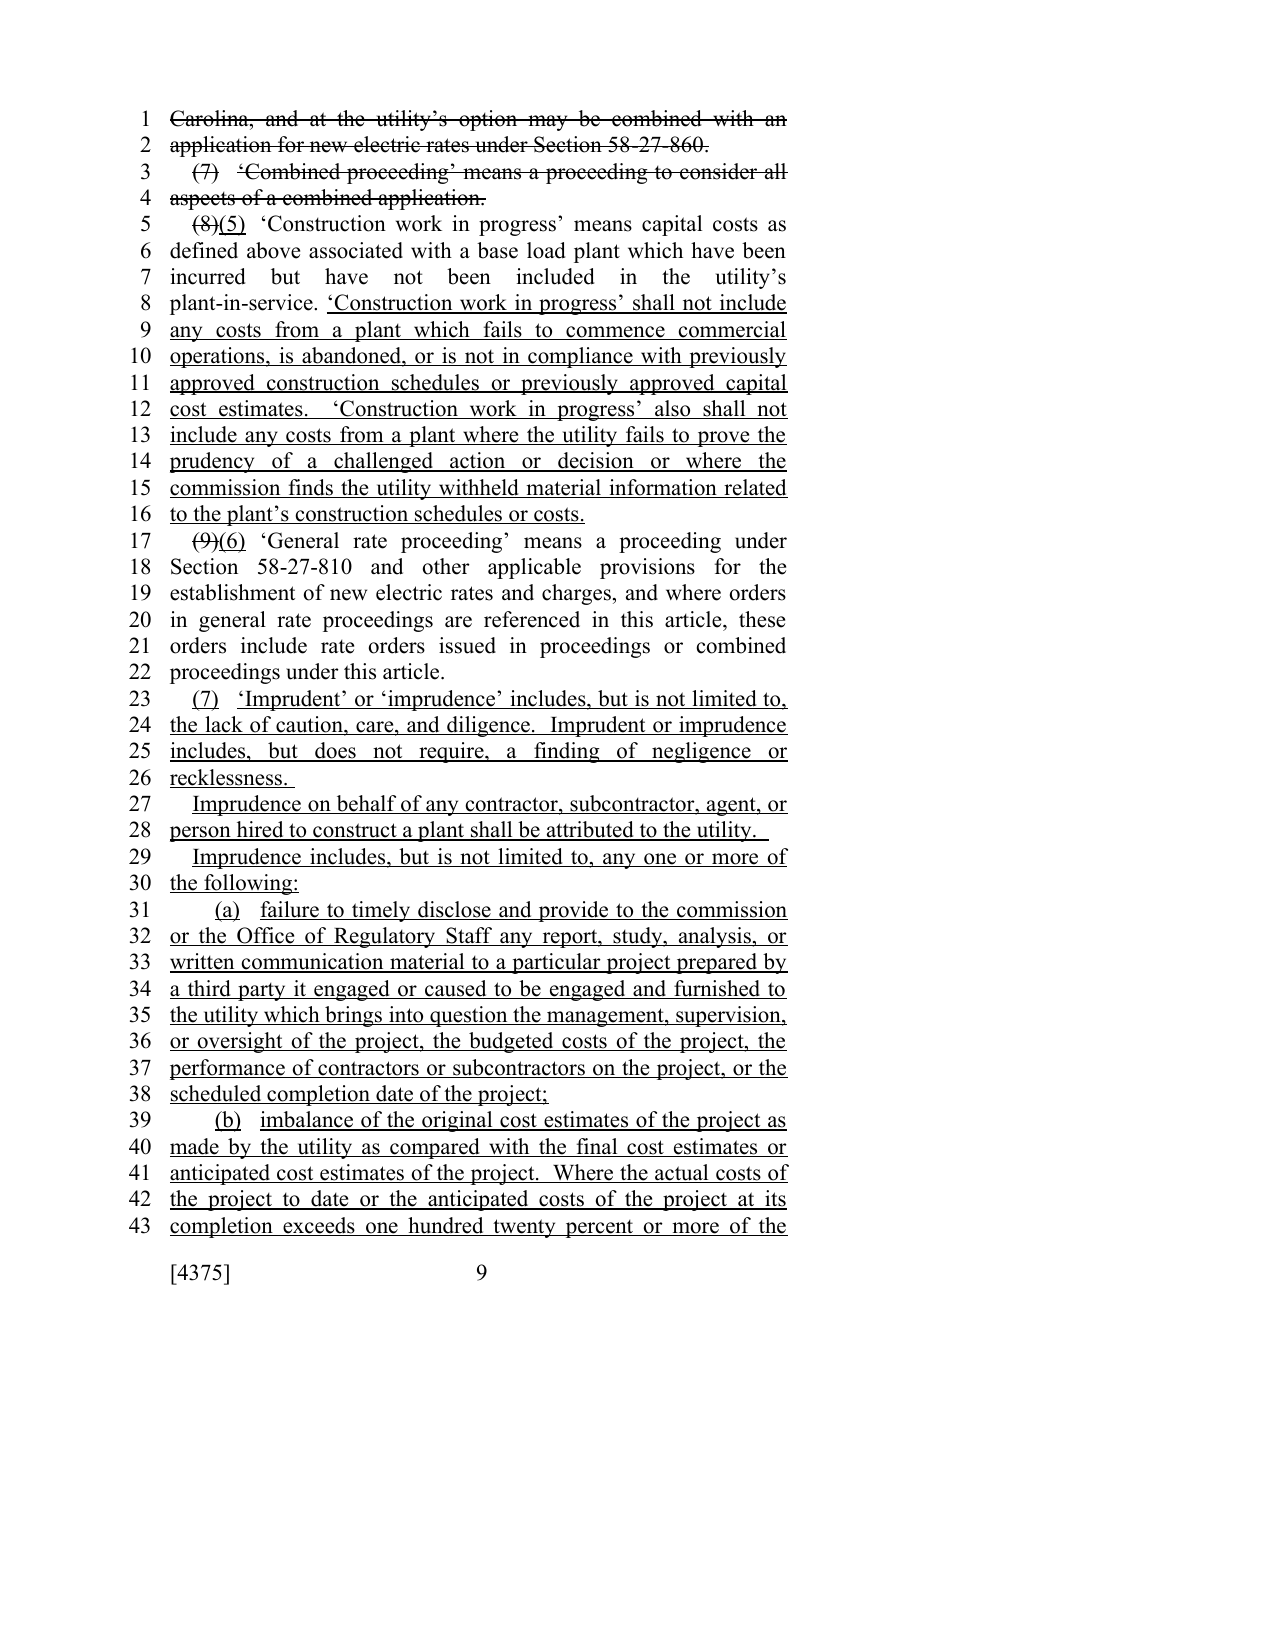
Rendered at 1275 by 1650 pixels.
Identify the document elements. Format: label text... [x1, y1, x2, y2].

text Imprudence on behalf of any contractor, subcontractor, agent, or person hired to construct a plant shall be attributed to the utility. [169, 790, 787, 843]
text (7) ‘Combined proceeding’ means a proceeding to consider all aspects of a combined application. [169, 158, 787, 210]
text (7) ‘Imprudent’ or ‘imprudence’ includes, but is not limited to, the lack of caution, care, and diligence. Imprudent or imprudence includes, but does not require, a finding of negligence or recklessness. [169, 735, 787, 760]
text (7) ‘Imprudent’ or ‘imprudence’ includes, but is not limited to, the lack of caution, care, and diligence. Imprudent or imprudence includes, but does not require, a finding of negligence or recklessness. [169, 685, 787, 734]
text (9)(6) ‘General rate proceeding’ means a proceeding under Section 58-27-810 and other applicable provisions for the establishment of new electric rates and charges, and where orders in general rate proceedings are referenced in this article, these orders include rate orders issued in proceedings or combined proceedings under this article. [169, 527, 787, 685]
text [169, 105, 787, 119]
text Imprudence includes, but is not limited to, any one or more of the following: [169, 843, 787, 896]
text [169, 1209, 787, 1235]
text (7) ‘Imprudent’ or ‘imprudence’ includes, but is not limited to, the lack of caution, care, and diligence. Imprudent or imprudence includes, but does not require, a finding of negligence or recklessness. [169, 761, 787, 790]
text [169, 120, 787, 158]
text (8)(5) ‘Construction work in progress’ means capital costs as defined above associated with a base load plant which have been incurred but have not been included in the utility’s plant-in-service. ‘Construction work in progress’ shall not include any costs from a plant which fails to commence commercial operations, is abandoned, or is not in compliance with previously approved construction schedules or previously approved capital cost estimates. ‘Construction work in progress’ also shall not include any costs from a plant where the utility fails to prove the prudency of a challenged action or decision or where the commission finds the utility withheld material information related to the plant’s construction schedules or costs. [169, 210, 787, 339]
